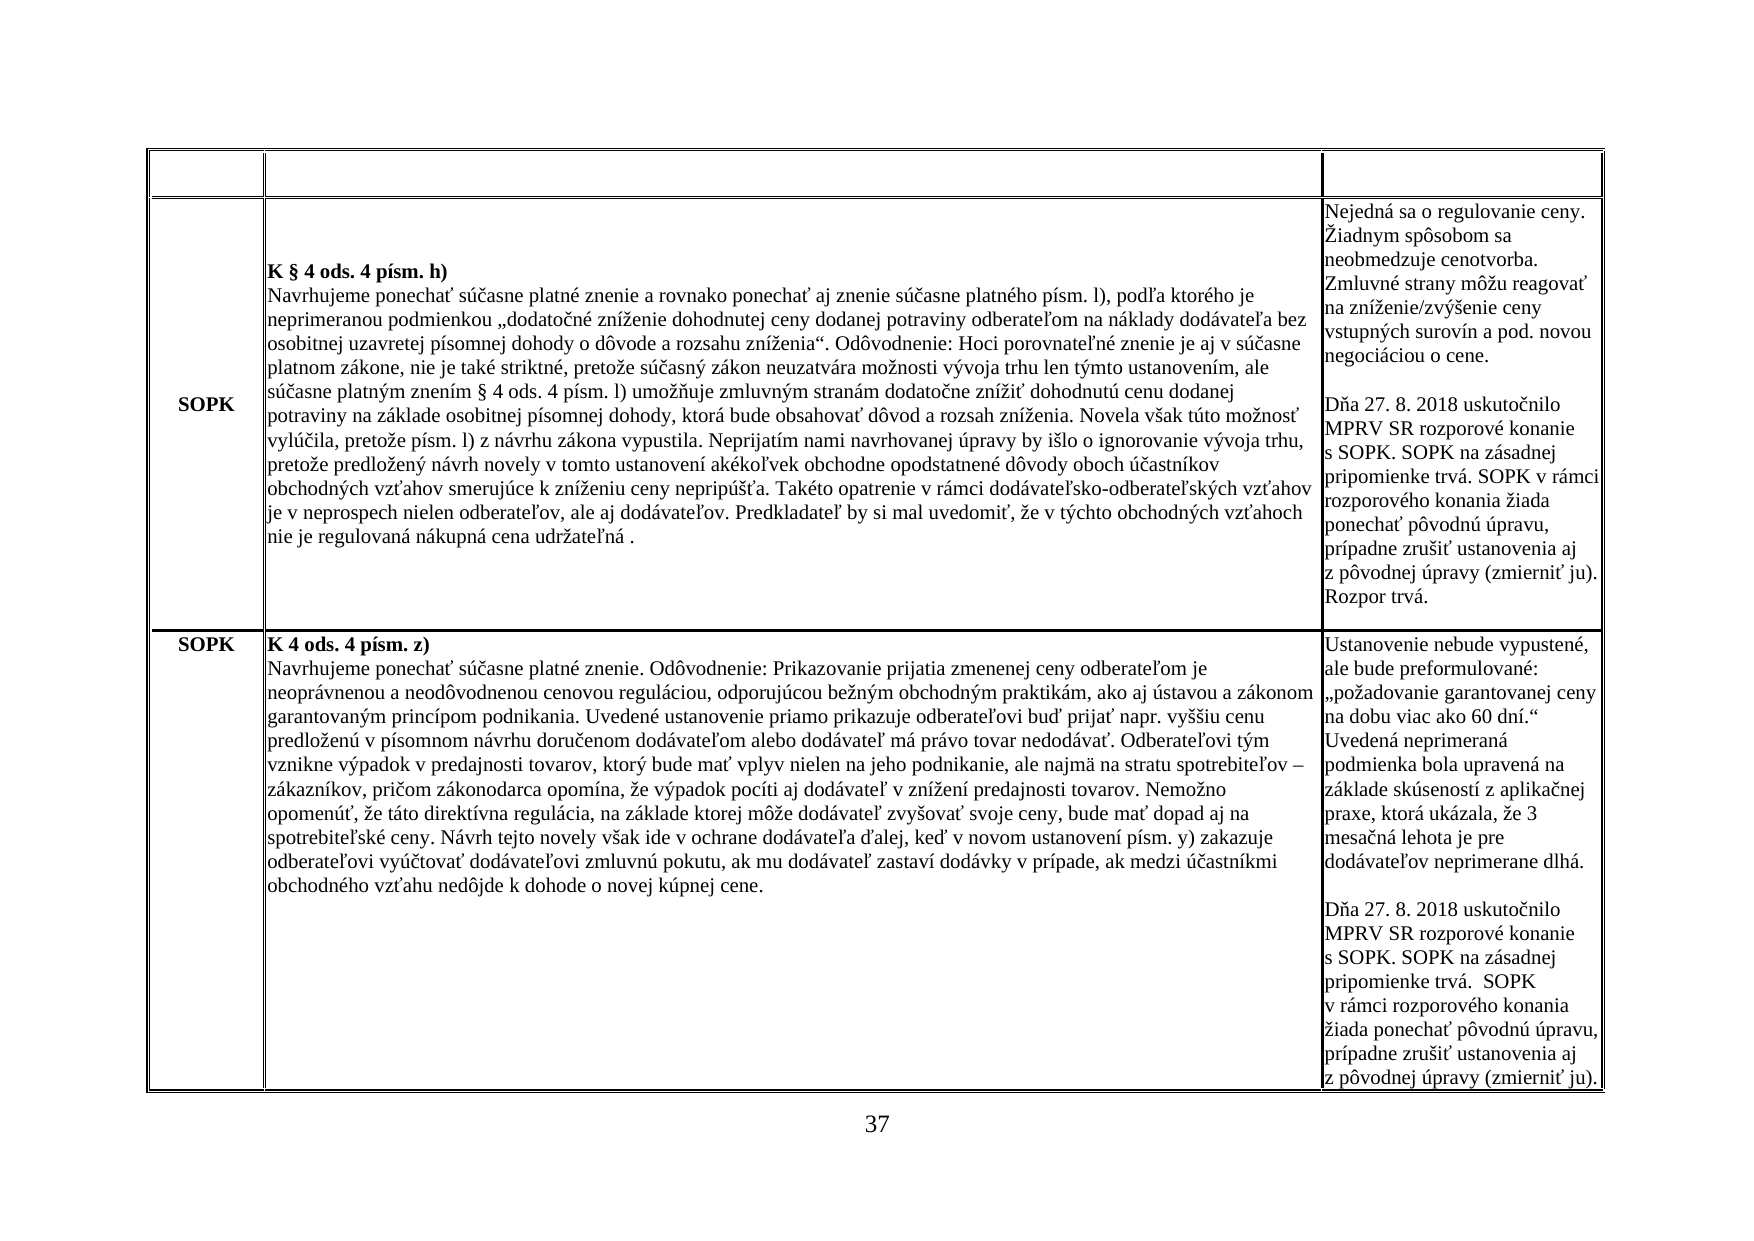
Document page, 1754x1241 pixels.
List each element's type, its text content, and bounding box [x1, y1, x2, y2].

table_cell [265, 149, 1322, 196]
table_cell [265, 632, 1322, 1089]
table_cell K § 4 ods. 4 písm. h) Navrhujeme ponechať súčasne platné znenie a rovnako ponechať aj znenie súčasne platného písm. l), podľa ktorého je neprimeranou podmienkou „dodatočné zníženie dohodnutej ceny dodanej potraviny odberateľom na náklady dodávateľa bez osobitnej uzavretej písomnej dohody o dôvode a rozsahu zníženia“. Odôvodnenie: Hoci porovnateľné znenie je aj v súčasne platnom zákone, nie je také striktné, pretože súčasný zákon neuzatvára možnosti vývoja trhu len týmto ustanovením, ale súčasne platným znením § 4 ods. 4 písm. l) umožňuje zmluvným stranám dodatočne znížiť dohodnutú cenu dodanej potraviny na základe osobitnej písomnej dohody, ktorá bude obsahovať dôvod a rozsah zníženia. Novela však túto možnosť vylúčila, pretože písm. l) z návrhu zákona vypustila. Neprijatím nami navrhovanej úpravy by išlo o ignorovanie vývoja trhu, pretože predložený návrh novely v tomto ustanovení akékoľvek obchodne opodstatnené dôvody oboch účastníkov obchodných vzťahov smerujúce k zníženiu ceny nepripúšťa. Takéto opatrenie v rámci dodávateľsko-odberateľských vzťahov je v neprospech nielen odberateľov, ale aj dodávateľov. Predkladateľ by si mal uvedomiť, že v týchto obchodných vzťahoch nie je regulovaná nákupná cena udržateľná . [266, 199, 1321, 629]
table_cell SOPK [150, 629, 265, 1089]
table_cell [1322, 632, 1603, 1089]
table_cell SOPK [148, 196, 265, 629]
table_cell Nejedná sa o regulovanie ceny. Žiadnym spôsobom sa neobmedzuje cenotvorba. Zmluvné strany môžu reagovať na zníženie/zvýšenie ceny vstupných surovín a pod. novou negociáciou o cene. Dňa 27. 8. 2018 uskutočnilo MPRV SR rozporové konanie s SOPK. SOPK na zásadnej pripomienke trvá. SOPK v rámci rozporového konania žiada ponechať pôvodnú úpravu, prípadne zrušiť ustanovenia aj z pôvodnej úpravy (zmierniť ju). Rozpor trvá. [1324, 199, 1601, 629]
table_cell SOPK [150, 151, 265, 196]
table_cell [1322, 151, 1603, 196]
